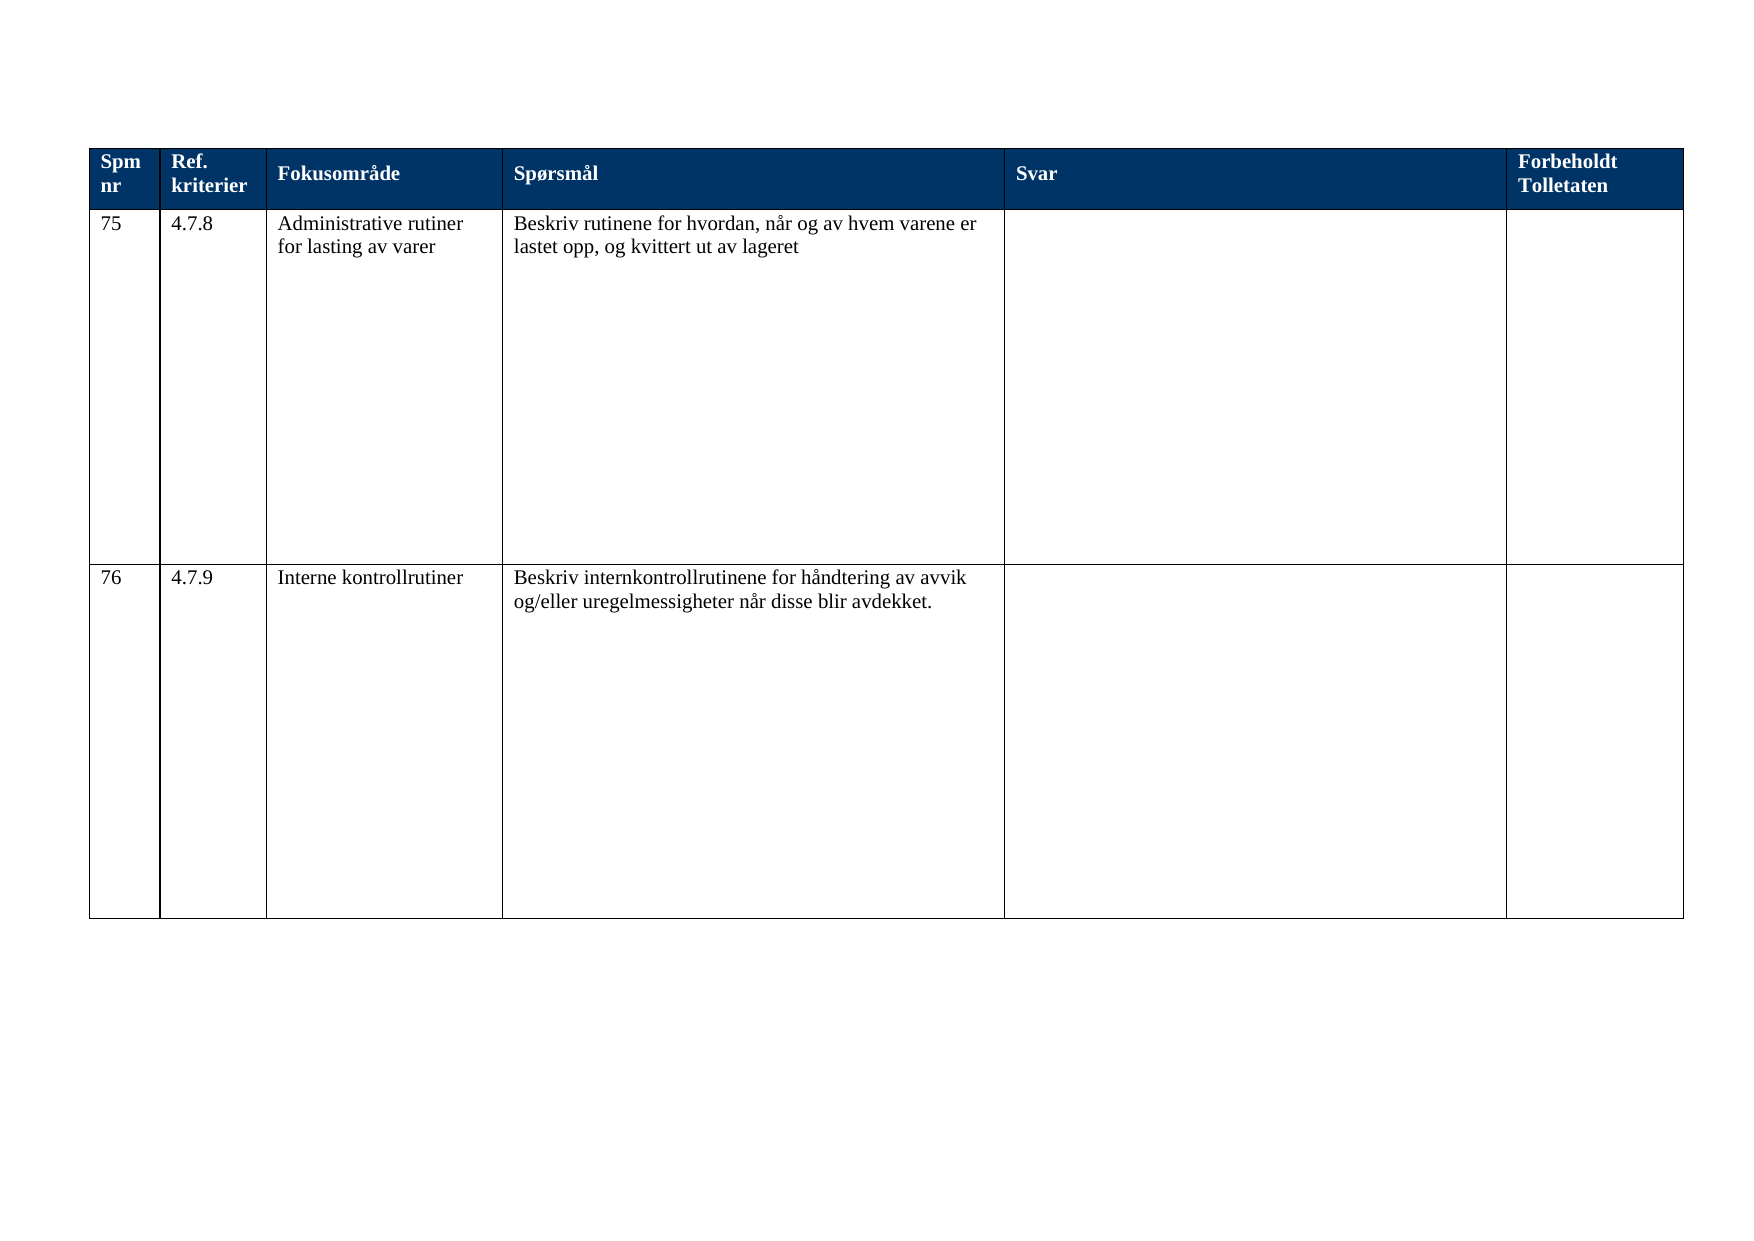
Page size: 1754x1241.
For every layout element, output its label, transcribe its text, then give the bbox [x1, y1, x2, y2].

table_cell 4.7.9 [161, 565, 266, 918]
table_cell [1507, 210, 1683, 563]
table_header Fokusområde [267, 149, 502, 209]
table_cell [1005, 565, 1506, 918]
table_cell Beskriv rutinene for hvordan, når og av hvem varene er lastet opp, og kvittert ut av lageret [503, 210, 1004, 563]
table_cell 4.7.8 [161, 210, 266, 563]
table_cell 75 [90, 210, 159, 563]
table_cell 76 [90, 565, 159, 918]
table_cell [1507, 565, 1683, 918]
table_cell Interne kontrollrutiner [267, 565, 502, 918]
table_header Spørsmål [503, 149, 1004, 209]
table_cell Beskriv internkontrollrutinene for håndtering av avvik og/eller uregelmessigheter når disse blir avdekket. [503, 565, 1004, 918]
table_cell [1005, 210, 1506, 563]
table_header Forbeholdt Tolletaten [1507, 149, 1683, 209]
table_cell Administrative rutiner for lasting av varer [267, 210, 502, 563]
table_header Ref. kriterier [161, 149, 266, 209]
table_header Spm nr [90, 149, 159, 209]
table_header Svar [1005, 149, 1506, 209]
